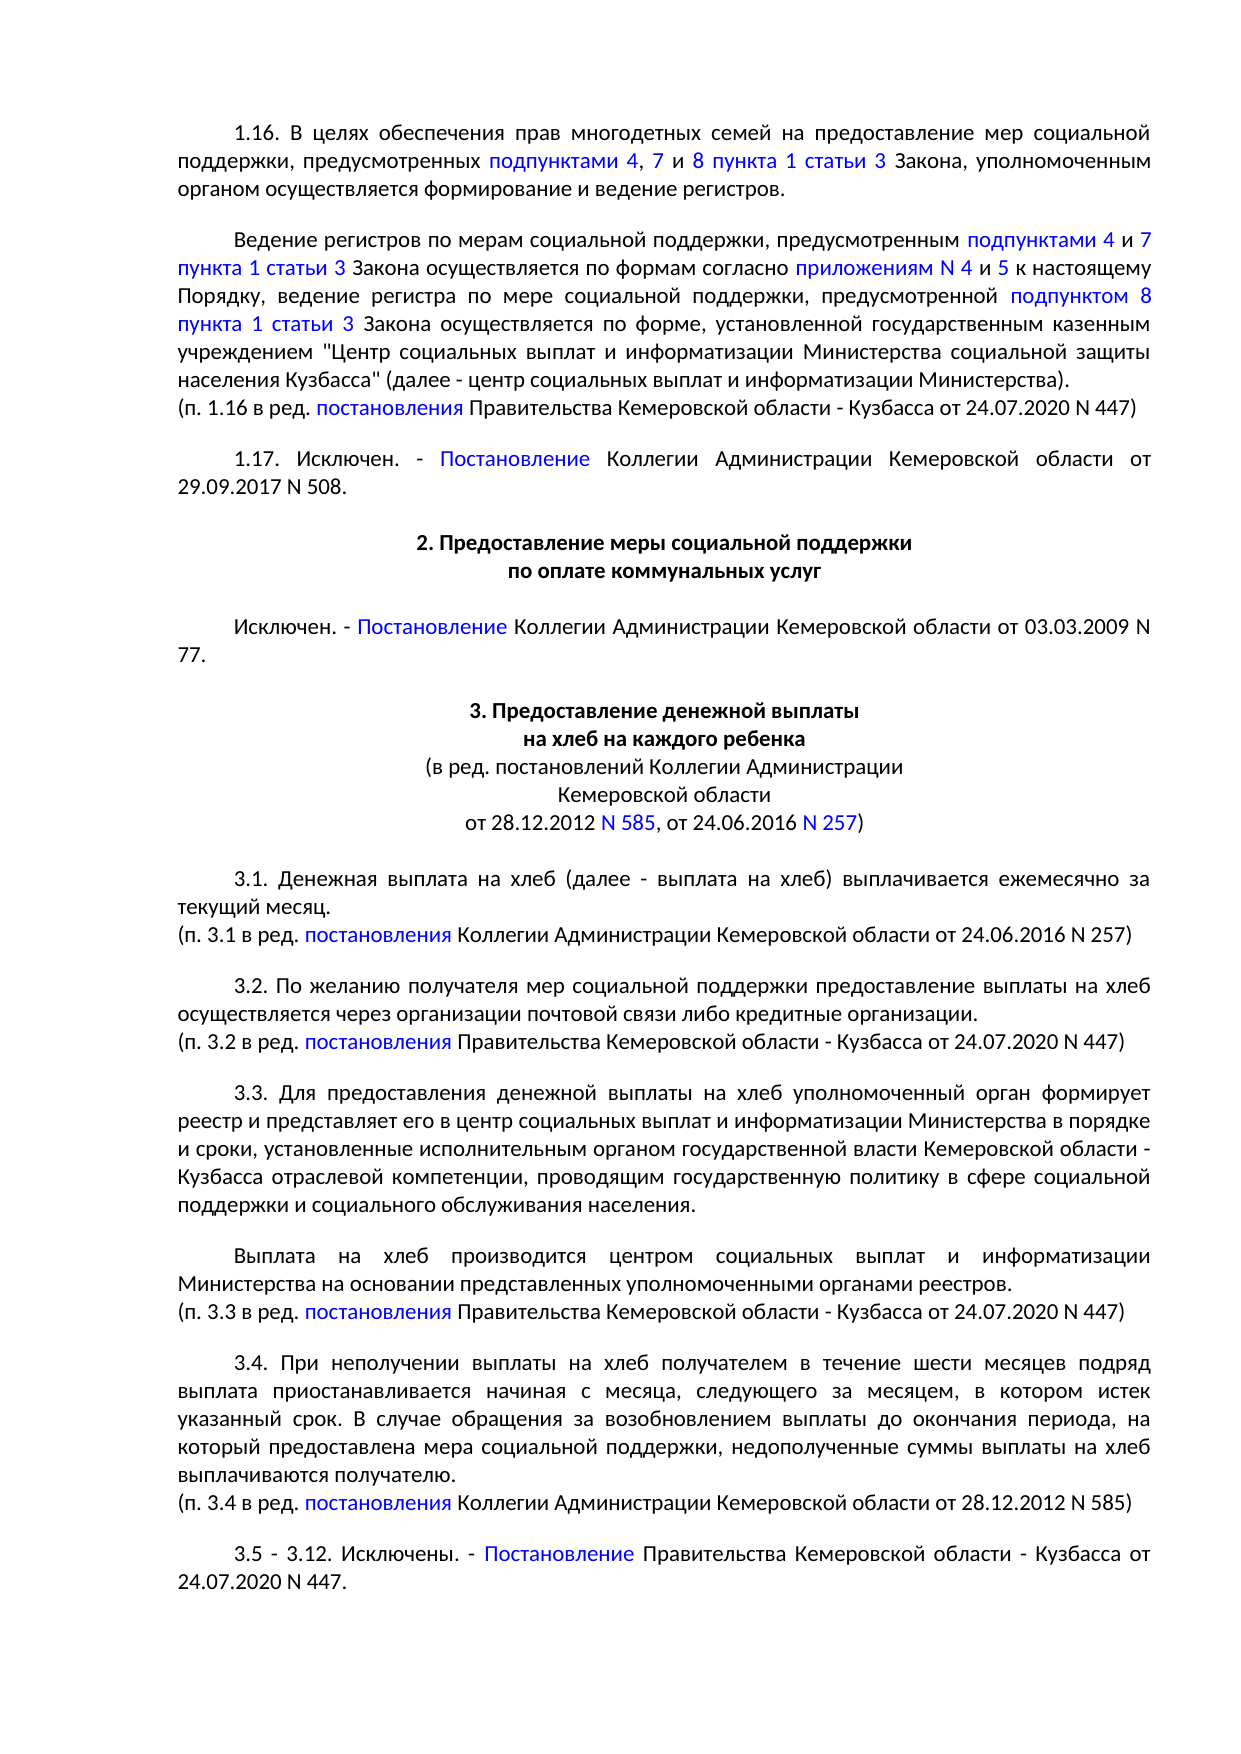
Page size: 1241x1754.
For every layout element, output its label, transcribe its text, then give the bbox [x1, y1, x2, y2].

title 3. Предоставление денежной выплаты [177, 696, 1152, 724]
text (п. 3.3 в ред. постановления Правительства Кемеровской области - Кузбасса от 24.07.2020 N 447) [177, 1297, 1152, 1326]
text от 28.12.2012 N 585, от 24.06.2016 N 257) [177, 808, 1152, 836]
text (п. 3.1 в ред. постановления Коллегии Администрации Кемеровской области от 24.06.2016 N 257) [177, 921, 1152, 948]
text (п. 3.2 в ред. постановления Правительства Кемеровской области - Кузбасса от 24.07.2020 N 447) [177, 1027, 1152, 1056]
text Ведение регистров по мерам социальной поддержки, предусмотренным подпунктами 4 и 7 пункта 1 статьи 3 Закона осуществляется по формам согласно приложениям N 4 и 5 к настоящему Порядку, ведение регистра по мере социальной поддержки, предусмотренной подпунктом 8 пункта 1 статьи 3 Закона осуществляется по форме, установленной государственным казенным учреждением "Центр социальных выплат и информатизации Министерства социальной защиты населения Кузбасса" (далее - центр социальных выплат и информатизации Министерства). [177, 225, 1152, 393]
text 3.4. При неполучении выплаты на хлеб получателем в течение шести месяцев подряд выплата приостанавливается начиная с месяца, следующего за месяцем, в котором истек указанный срок. В случае обращения за возобновлением выплаты до окончания периода, на который предоставлена мера социальной поддержки, недополученные суммы выплаты на хлеб выплачиваются получателю. [177, 1348, 1152, 1488]
text 1.16. В целях обеспечения прав многодетных семей на предоставление мер социальной поддержки, предусмотренных подпунктами 4, 7 и 8 пункта 1 статьи 3 Закона, уполномоченным органом осуществляется формирование и ведение регистров. [177, 118, 1152, 202]
text (п. 1.16 в ред. постановления Правительства Кемеровской области - Кузбасса от 24.07.2020 N 447) [177, 393, 1152, 421]
text 3.3. Для предоставления денежной выплаты на хлеб уполномоченный орган формирует реестр и представляет его в центр социальных выплат и информатизации Министерства в порядке и сроки, установленные исполнительным органом государственной власти Кемеровской области - Кузбасса отраслевой компетенции, проводящим государственную политику в сфере социальной поддержки и социального обслуживания населения. [177, 1078, 1152, 1218]
text 3.5 - 3.12. Исключены. - Постановление Правительства Кемеровской области - Кузбасса от 24.07.2020 N 447. [177, 1539, 1152, 1596]
text Выплата на хлеб производится центром социальных выплат и информатизации Министерства на основании представленных уполномоченными органами реестров. [177, 1241, 1152, 1297]
title по оплате коммунальных услуг [177, 556, 1152, 584]
text 3.1. Денежная выплата на хлеб (далее - выплата на хлеб) выплачивается ежемесячно за текущий месяц. [177, 864, 1152, 921]
text Исключен. - Постановление Коллегии Администрации Кемеровской области от 03.03.2009 N 77. [177, 612, 1152, 668]
text (в ред. постановлений Коллегии Администрации [177, 752, 1152, 780]
text 1.17. Исключен. - Постановление Коллегии Администрации Кемеровской области от 29.09.2017 N 508. [177, 444, 1152, 500]
text Кемеровской области [177, 780, 1152, 808]
text (п. 3.4 в ред. постановления Коллегии Администрации Кемеровской области от 28.12.2012 N 585) [177, 1488, 1152, 1517]
title на хлеб на каждого ребенка [177, 724, 1152, 752]
title 2. Предоставление меры социальной поддержки [177, 528, 1152, 556]
text 3.2. По желанию получателя мер социальной поддержки предоставление выплаты на хлеб осуществляется через организации почтовой связи либо кредитные организации. [177, 971, 1152, 1027]
